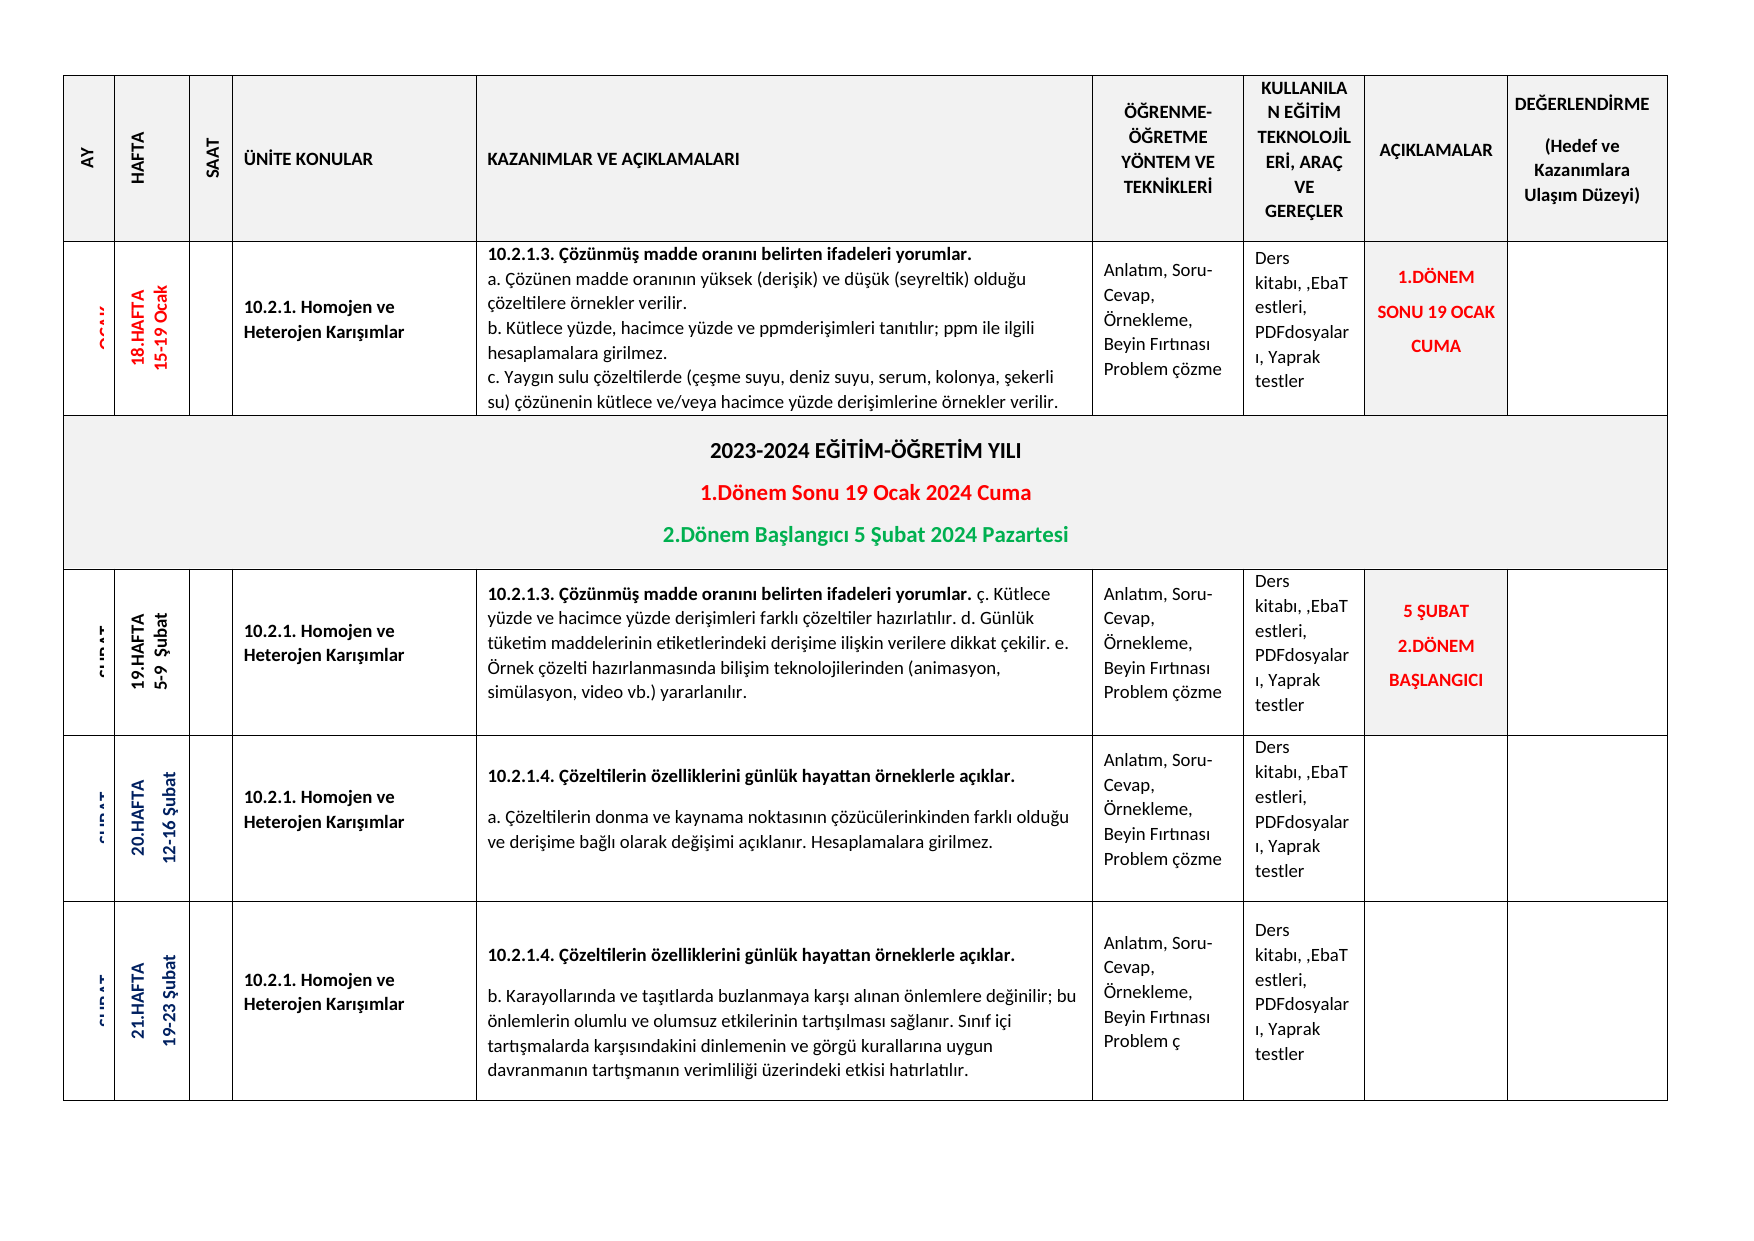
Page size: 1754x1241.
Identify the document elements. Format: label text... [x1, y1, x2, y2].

table_cell 10.2.1. Homojen ve Heterojen Karışımlar [233, 570, 476, 735]
table_cell ŞUBAT [64, 570, 114, 735]
table_cell 20.HAFTA 12-16 Şubat [115, 736, 189, 901]
table_cell Anlatım, Soru-Cevap, Örnekleme, Beyin Fırtınası Problem çözme [1093, 736, 1243, 901]
table_cell 18.HAFTA 15-19 Ocak [115, 242, 189, 415]
table_header AY [64, 76, 114, 241]
table_cell 1.DÖNEM SONU 19 OCAK CUMA [1365, 242, 1507, 415]
table_header AÇIKLAMALAR [1365, 76, 1507, 241]
table_header KAZANIMLAR VE AÇIKLAMALARI [477, 76, 1092, 241]
table_cell ŞUBAT [64, 902, 114, 1100]
table_cell Ders kitabı, ,EbaTestleri, PDFdosyaları, Yaprak testler [1244, 902, 1364, 1100]
table_cell [1508, 736, 1667, 901]
table_cell 10.2.1.3. Çözünmüş madde oranını belirten ifadeleri yorumlar. a. Çözünen madde oranının yüksek (derişik) ve düşük (seyreltik) olduğu çözeltilere örnekler verilir. b. Kütlece yüzde, hacimce yüzde ve ppmderişimleri tanıtılır; ppm ile ilgili hesaplamalara girilmez. c. Yaygın sulu çözeltilerde (çeşme suyu, deniz suyu, serum, kolonya, şekerli su) çözünenin kütlece ve/veya hacimce yüzde derişimlerine örnekler verilir. [477, 242, 1092, 415]
table_header ÖĞRENME-ÖĞRETME YÖNTEM VE TEKNİKLERİ [1093, 76, 1243, 241]
table_cell 2 [190, 242, 232, 415]
table_cell 10.2.1.3. Çözünmüş madde oranını belirten ifadeleri yorumlar. ç. Kütlece yüzde ve hacimce yüzde derişimleri farklı çözeltiler hazırlatılır. d. Günlük tüketim maddelerinin etiketlerindeki derişime ilişkin verilere dikkat çekilir. e. Örnek çözelti hazırlanmasında bilişim teknolojilerinden (animasyon, simülasyon, video vb.) yararlanılır. [477, 570, 1092, 735]
table_cell ŞUBAT [64, 736, 114, 901]
table_cell Ders kitabı, ,EbaTestleri, PDFdosyaları, Yaprak testler [1244, 242, 1364, 415]
table_cell Ders kitabı, ,EbaTestleri, PDFdosyaları, Yaprak testler [1244, 570, 1364, 735]
table_cell 2 [190, 902, 232, 1100]
table_cell OCAK [64, 242, 114, 415]
table_header SAAT [190, 76, 232, 241]
table_cell 10.2.1.4. Çözeltilerin özelliklerini günlük hayattan örneklerle açıklar. b. Karayollarında ve taşıtlarda buzlanmaya karşı alınan önlemlere değinilir; bu önlemlerin olumlu ve olumsuz etkilerinin tartışılması sağlanır. Sınıf içi tartışmalarda karşısındakini dinlemenin ve görgü kurallarına uygun davranmanın tartışmanın verimliliği üzerindeki etkisi hatırlatılır. [477, 902, 1092, 1100]
table_cell 5 ŞUBAT 2.DÖNEM BAŞLANGICI [1365, 570, 1507, 735]
table_cell 10.2.1. Homojen ve Heterojen Karışımlar [233, 242, 476, 415]
table_header KULLANILAN EĞİTİM TEKNOLOJİLERİ, ARAÇ VE GEREÇLER [1244, 76, 1364, 241]
table_cell [1365, 736, 1507, 901]
table_header DEĞERLENDİRME (Hedef ve Kazanımlara Ulaşım Düzeyi) [1508, 76, 1667, 241]
table_cell 2023-2024 EĞİTİM-ÖĞRETİM YILI 1.Dönem Sonu 19 Ocak 2024 Cuma 2.Dönem Başlangıcı 5 Şubat 2024 Pazartesi [64, 416, 1667, 568]
table_cell [1508, 902, 1667, 1100]
table_cell 10.2.1.4. Çözeltilerin özelliklerini günlük hayattan örneklerle açıklar. a. Çözeltilerin donma ve kaynama noktasının çözücülerinkinden farklı olduğu ve derişime bağlı olarak değişimi açıklanır. Hesaplamalara girilmez. [477, 736, 1092, 901]
table_cell Ders kitabı, ,EbaTestleri, PDFdosyaları, Yaprak testler [1244, 736, 1364, 901]
table_cell Anlatım, Soru-Cevap, Örnekleme, Beyin Fırtınası Problem çözme [1093, 570, 1243, 735]
table_cell [1365, 902, 1507, 1100]
table_cell 2 [190, 736, 232, 901]
table_cell 21.HAFTA 19-23 Şubat [115, 902, 189, 1100]
table_cell 10.2.1. Homojen ve Heterojen Karışımlar [233, 902, 476, 1100]
table_header HAFTA [115, 76, 189, 241]
table_header ÜNİTE KONULAR [233, 76, 476, 241]
table_cell Anlatım, Soru-Cevap, Örnekleme, Beyin Fırtınası Problem çözme [1093, 242, 1243, 415]
table_cell [1508, 570, 1667, 735]
table_cell 2 [190, 570, 232, 735]
table_cell Anlatım, Soru-Cevap, Örnekleme, Beyin Fırtınası Problem ç [1093, 902, 1243, 1100]
table_cell 10.2.1. Homojen ve Heterojen Karışımlar [233, 736, 476, 901]
table_cell 19.HAFTA 5-9 Şubat [115, 570, 189, 735]
table_cell [1508, 242, 1667, 415]
